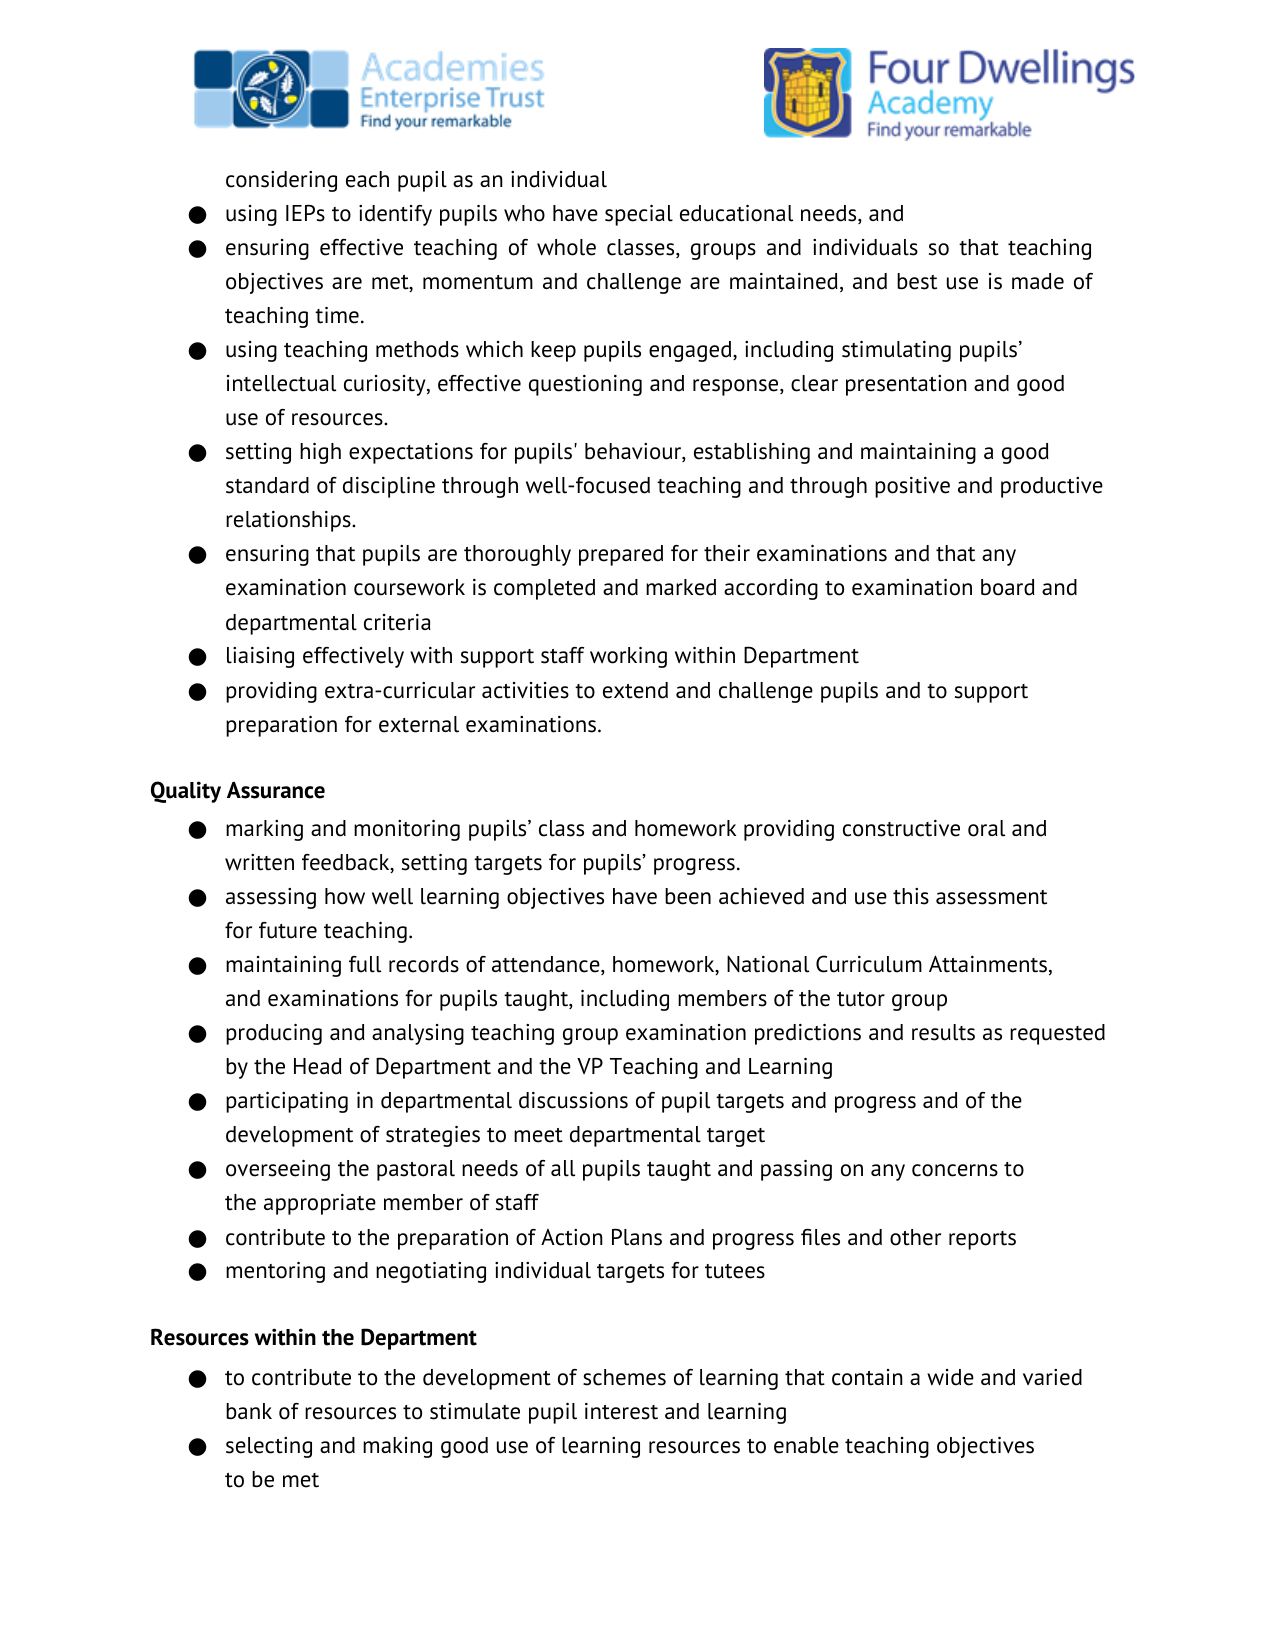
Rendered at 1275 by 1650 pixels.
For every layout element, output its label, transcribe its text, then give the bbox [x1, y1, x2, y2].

list ensuring that pupils are thoroughly prepared for their examinations and that any examination coursework is completed and marked according to examination board and departmental criteria [187, 538, 1094, 636]
list ensuring effective teaching of whole classes, groups and individuals so that teaching objectives are met, momentum and challenge are maintained, and best use is made of teaching time. [187, 232, 1094, 330]
list overseeing the pastoral needs of all pupils taught and passing on any concerns to the appropriate member of staff [187, 1153, 1027, 1217]
list setting clear targets for pupils' learning, building on prior attainment and considering each pupil as an individual [187, 150, 1052, 193]
list to contribute to the development of schemes of learning that contain a wide and varied bank of resources to stimulate pupil interest and learning [187, 1362, 1091, 1425]
list selecting and making good use of learning resources to enable teaching objectives to be met [187, 1430, 1056, 1493]
text Resources within the Department [150, 1322, 582, 1352]
list providing extra-curricular activities to extend and challenge pupils and to support preparation for external examinations. [187, 675, 1059, 738]
list using teaching methods which keep pupils engaged, including stimulating pupils’ intellectual curiosity, effective questioning and response, clear presentation and good use of resources. [187, 334, 1071, 432]
text Quality Assurance [150, 775, 404, 805]
list liaising effectively with support staff working within Department [187, 641, 952, 670]
list producing and analysing teaching group examination predictions and results as requested by the Head of Department and the VP Teaching and Learning [187, 1017, 1109, 1081]
list marking and monitoring pupils’ class and homework providing constructive oral and written feedback, setting targets for pupils’ progress. [187, 813, 1082, 877]
list mentoring and negotiating individual targets for tutees [187, 1256, 856, 1285]
picture [764, 48, 1135, 141]
list maintaining full records of attendance, homework, National Curriculum Attainments, and examinations for pupils taught, including members of the tutor group [187, 949, 1079, 1013]
picture [179, 34, 557, 141]
list participating in departmental discussions of pupil targets and progress and of the development of strategies to meet departmental target [187, 1085, 1110, 1149]
list using IEPs to identify pupils who have special educational needs, and [187, 198, 1029, 227]
list setting high expectations for pupils' behaviour, establishing and maintaining a good standard of discipline through well-focused teaching and through positive and productive relationships. [187, 436, 1115, 534]
list assessing how well learning objectives have been achieved and use this assessment for future teaching. [187, 881, 1060, 945]
list contribute to the preparation of Action Plans and progress files and other reports [187, 1222, 1063, 1251]
